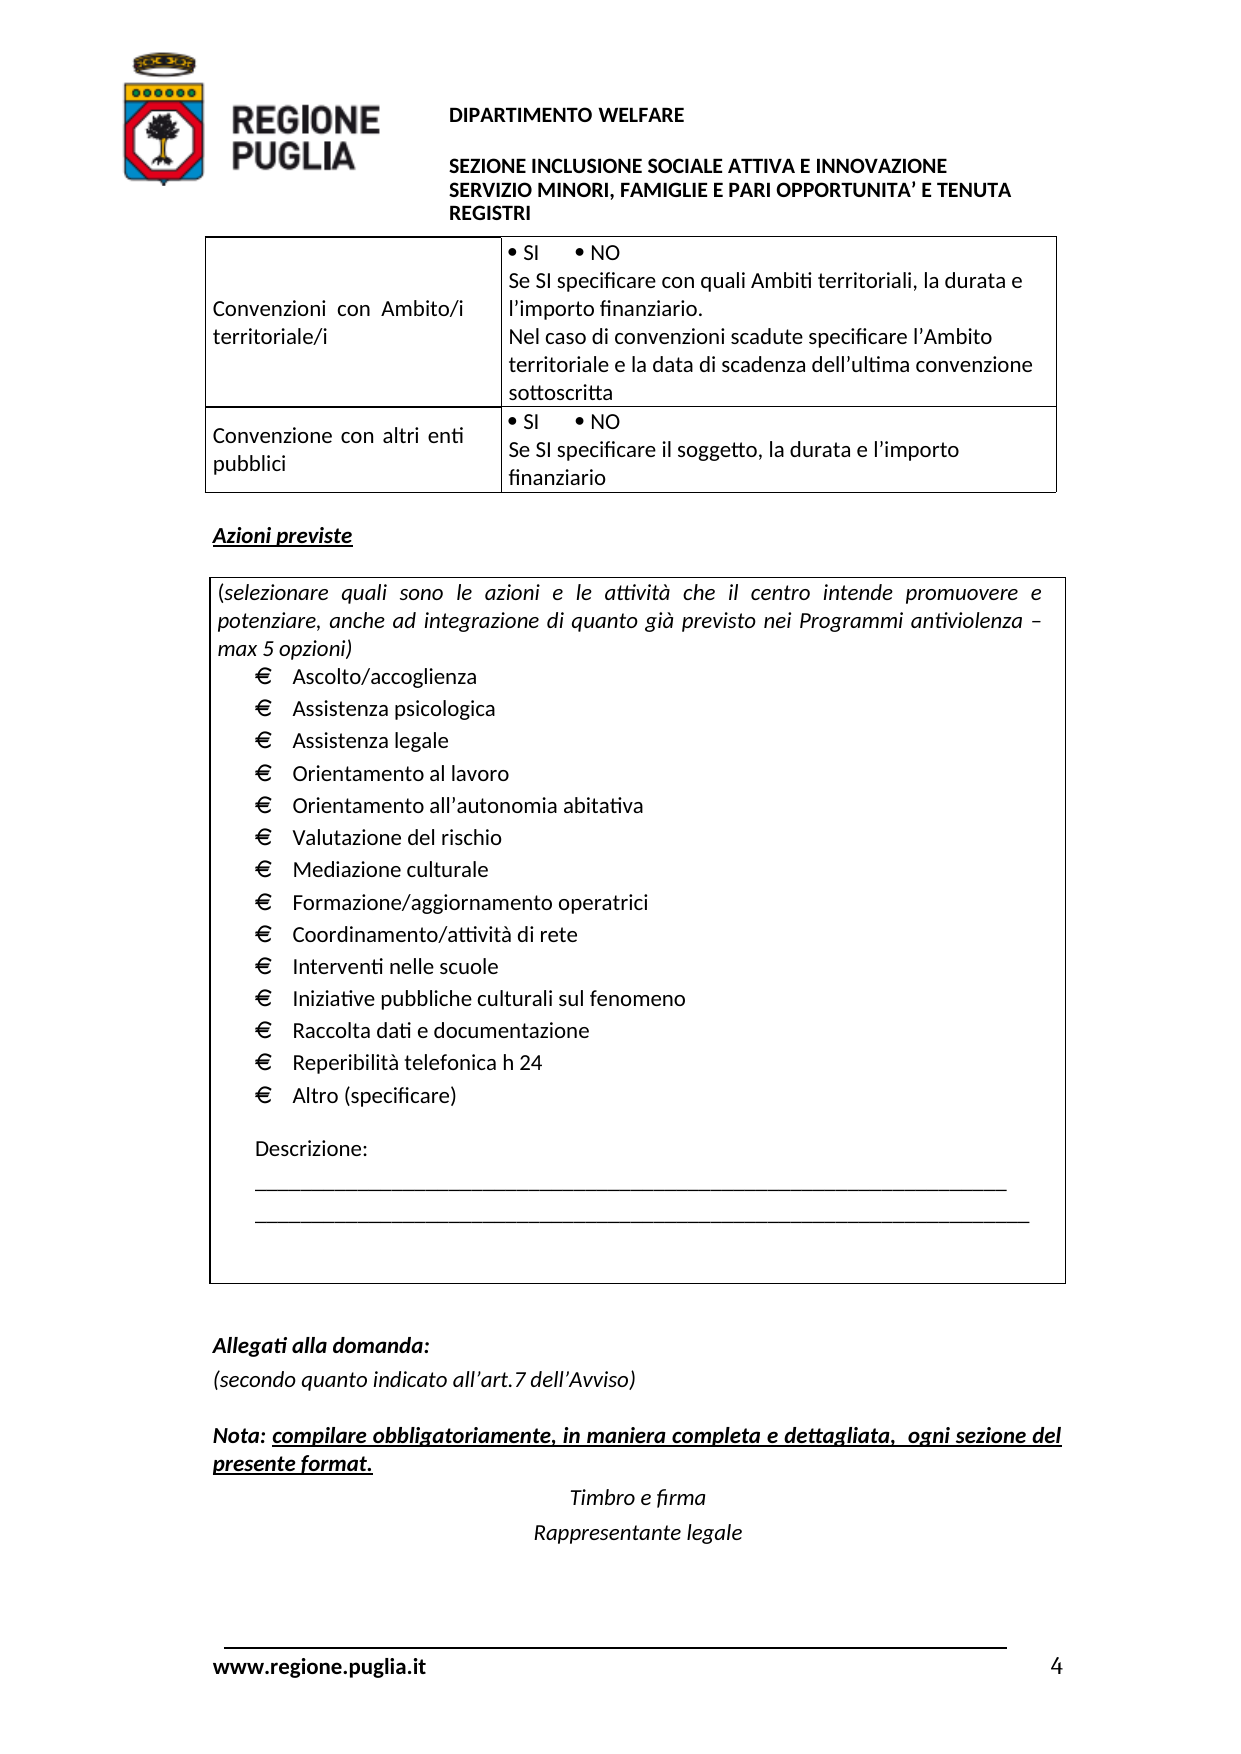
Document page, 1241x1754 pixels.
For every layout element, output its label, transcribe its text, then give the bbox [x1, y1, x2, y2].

text (secondo quanto indicato all’art.7 dell’Avviso) [213, 1365, 1063, 1393]
text Rappresentante legale [213, 1518, 1063, 1546]
text Timbro e firma [213, 1483, 1063, 1511]
table_cell Convenzioni con Ambito/i territoriale/i [206, 238, 501, 406]
text Nota: compilare obbligatoriamente, in maniera completa e dettagliata, ogni sezione del presente format. [213, 1421, 1063, 1477]
table_header (selezionare quali sono le azioni e le attività che il centro intende promuovere e potenziare, anche ad integrazione di quanto già previsto nei Programmi antiviolenza – max 5 opzioni) Ascolto/accoglienza Assistenza psicologica Assistenza legale Orientamento al lavoro Orientamento all’autonomia abitativa Valutazione del rischio Mediazione culturale Formazione/aggiornamento operatrici Coordinamento/attività di rete Interventi nelle scuole Iniziative pubbliche culturali sul fenomeno Raccolta dati e documentazione Reperibilità telefonica h 24 Altro (specificare) Descrizione: __________________________________________________________________ ____________________________________________________________________ [211, 578, 1065, 1283]
table_cell SI NO Se SI specificare con quali Ambiti territoriali, la durata e l’importo finanziario. Nel caso di convenzioni scadute specificare l’Ambito territoriale e la data di scadenza dell’ultima convenzione sottoscritta [502, 237, 1056, 406]
table_cell Convenzione con altri enti pubblici [206, 408, 501, 492]
table_cell SI NO Se SI specificare il soggetto, la durata e l’importo finanziario [502, 407, 1056, 492]
text Allegati alla domanda: [213, 1331, 1063, 1359]
text Azioni previste [213, 521, 1063, 549]
